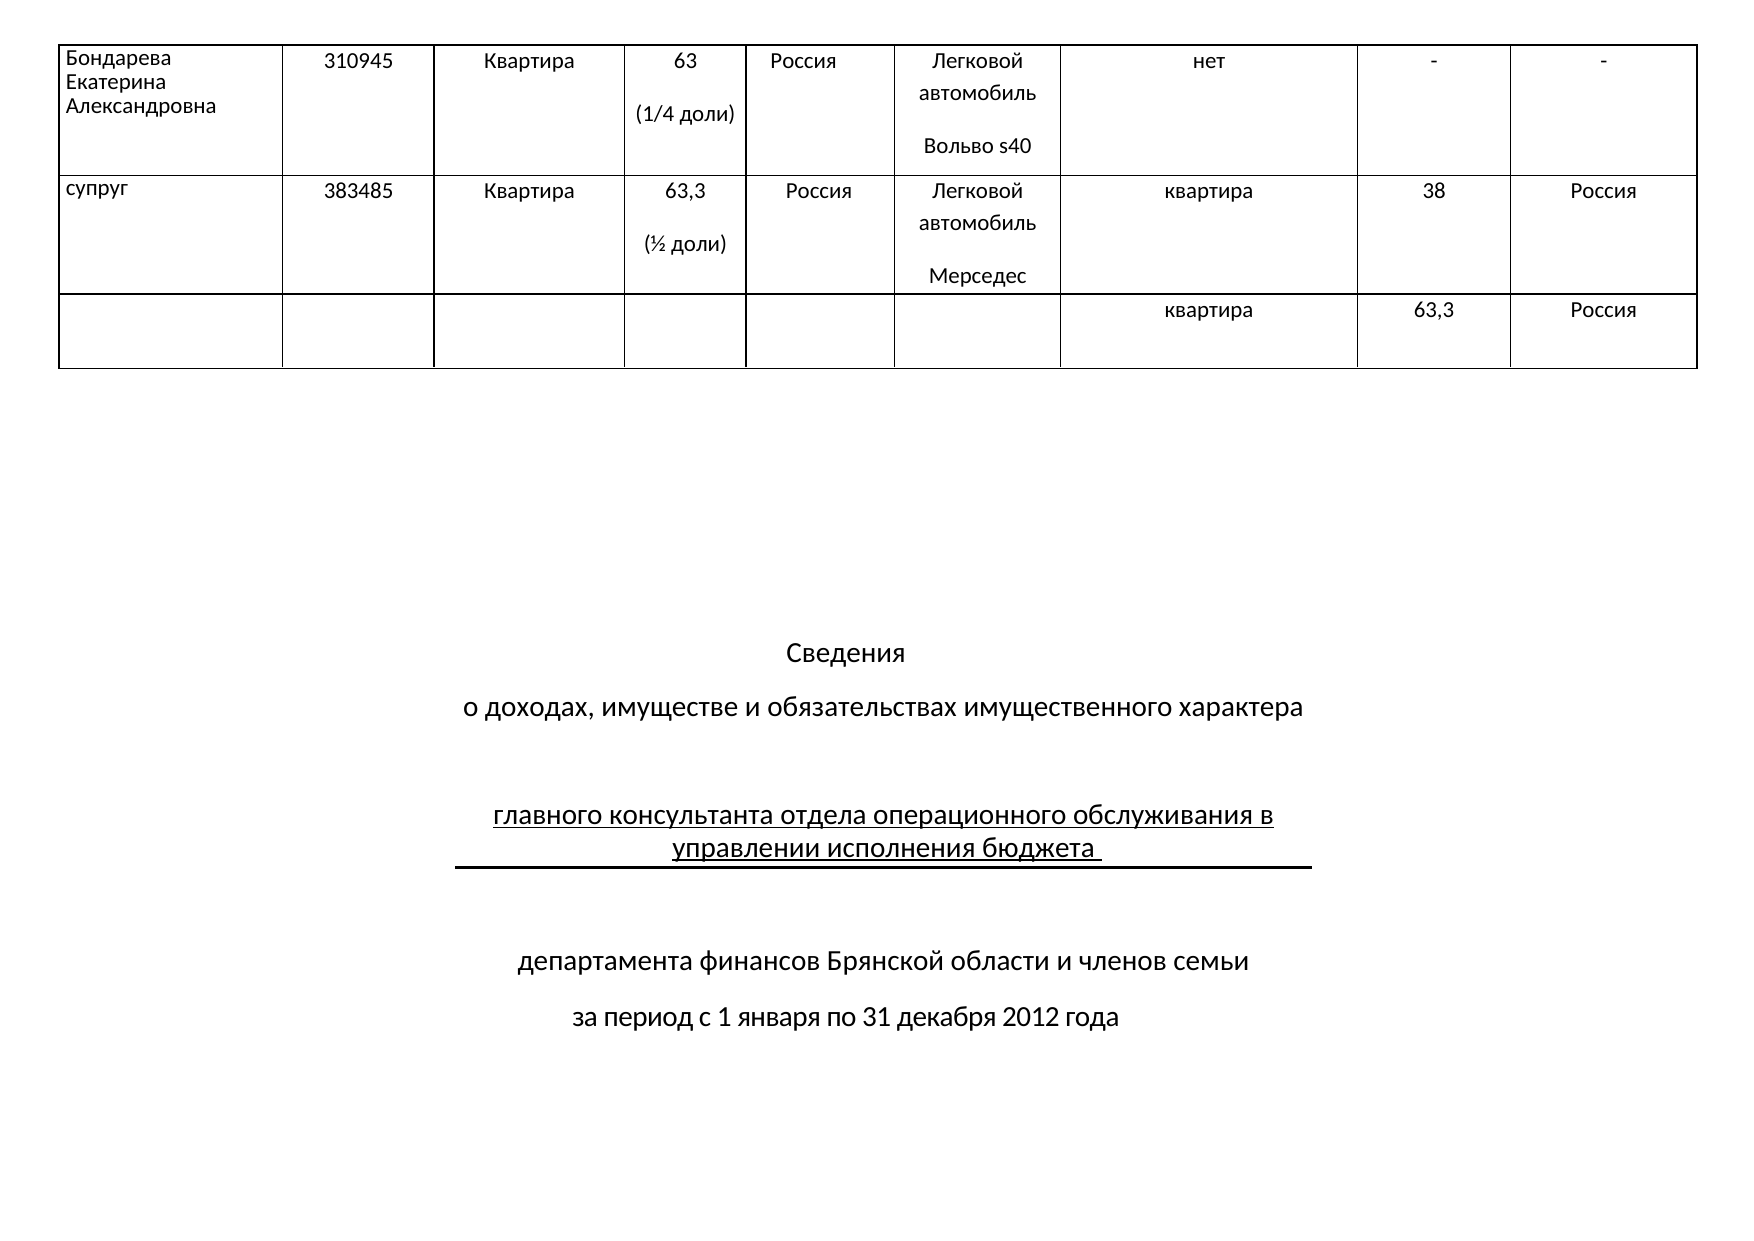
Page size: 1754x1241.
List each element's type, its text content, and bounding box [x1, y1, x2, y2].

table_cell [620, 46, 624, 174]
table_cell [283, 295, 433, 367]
text департамента финансов Брянской области и членов семьи [455, 944, 1312, 977]
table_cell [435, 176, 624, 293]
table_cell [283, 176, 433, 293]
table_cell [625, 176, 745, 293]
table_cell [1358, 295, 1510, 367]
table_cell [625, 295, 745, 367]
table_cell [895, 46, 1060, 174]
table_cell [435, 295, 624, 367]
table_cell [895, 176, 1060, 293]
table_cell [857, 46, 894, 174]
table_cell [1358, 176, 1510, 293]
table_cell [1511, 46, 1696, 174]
text главного консультанта отдела операционного обслуживания в управлении исполнения бюджета [455, 798, 1312, 866]
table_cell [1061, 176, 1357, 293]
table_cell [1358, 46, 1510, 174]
text о доходах, имуществе и обязательствах имущественного характера [455, 690, 1312, 723]
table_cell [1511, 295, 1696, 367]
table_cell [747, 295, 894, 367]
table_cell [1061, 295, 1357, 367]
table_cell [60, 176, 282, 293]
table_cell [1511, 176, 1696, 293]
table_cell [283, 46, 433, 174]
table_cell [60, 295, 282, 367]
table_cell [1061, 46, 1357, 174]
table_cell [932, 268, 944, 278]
text Сведения [59, 637, 1633, 669]
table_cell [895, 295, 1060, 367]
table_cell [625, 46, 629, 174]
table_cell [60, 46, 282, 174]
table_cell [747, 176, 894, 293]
text за период с 1 января по 31 декабря 2012 года [59, 998, 1633, 1033]
